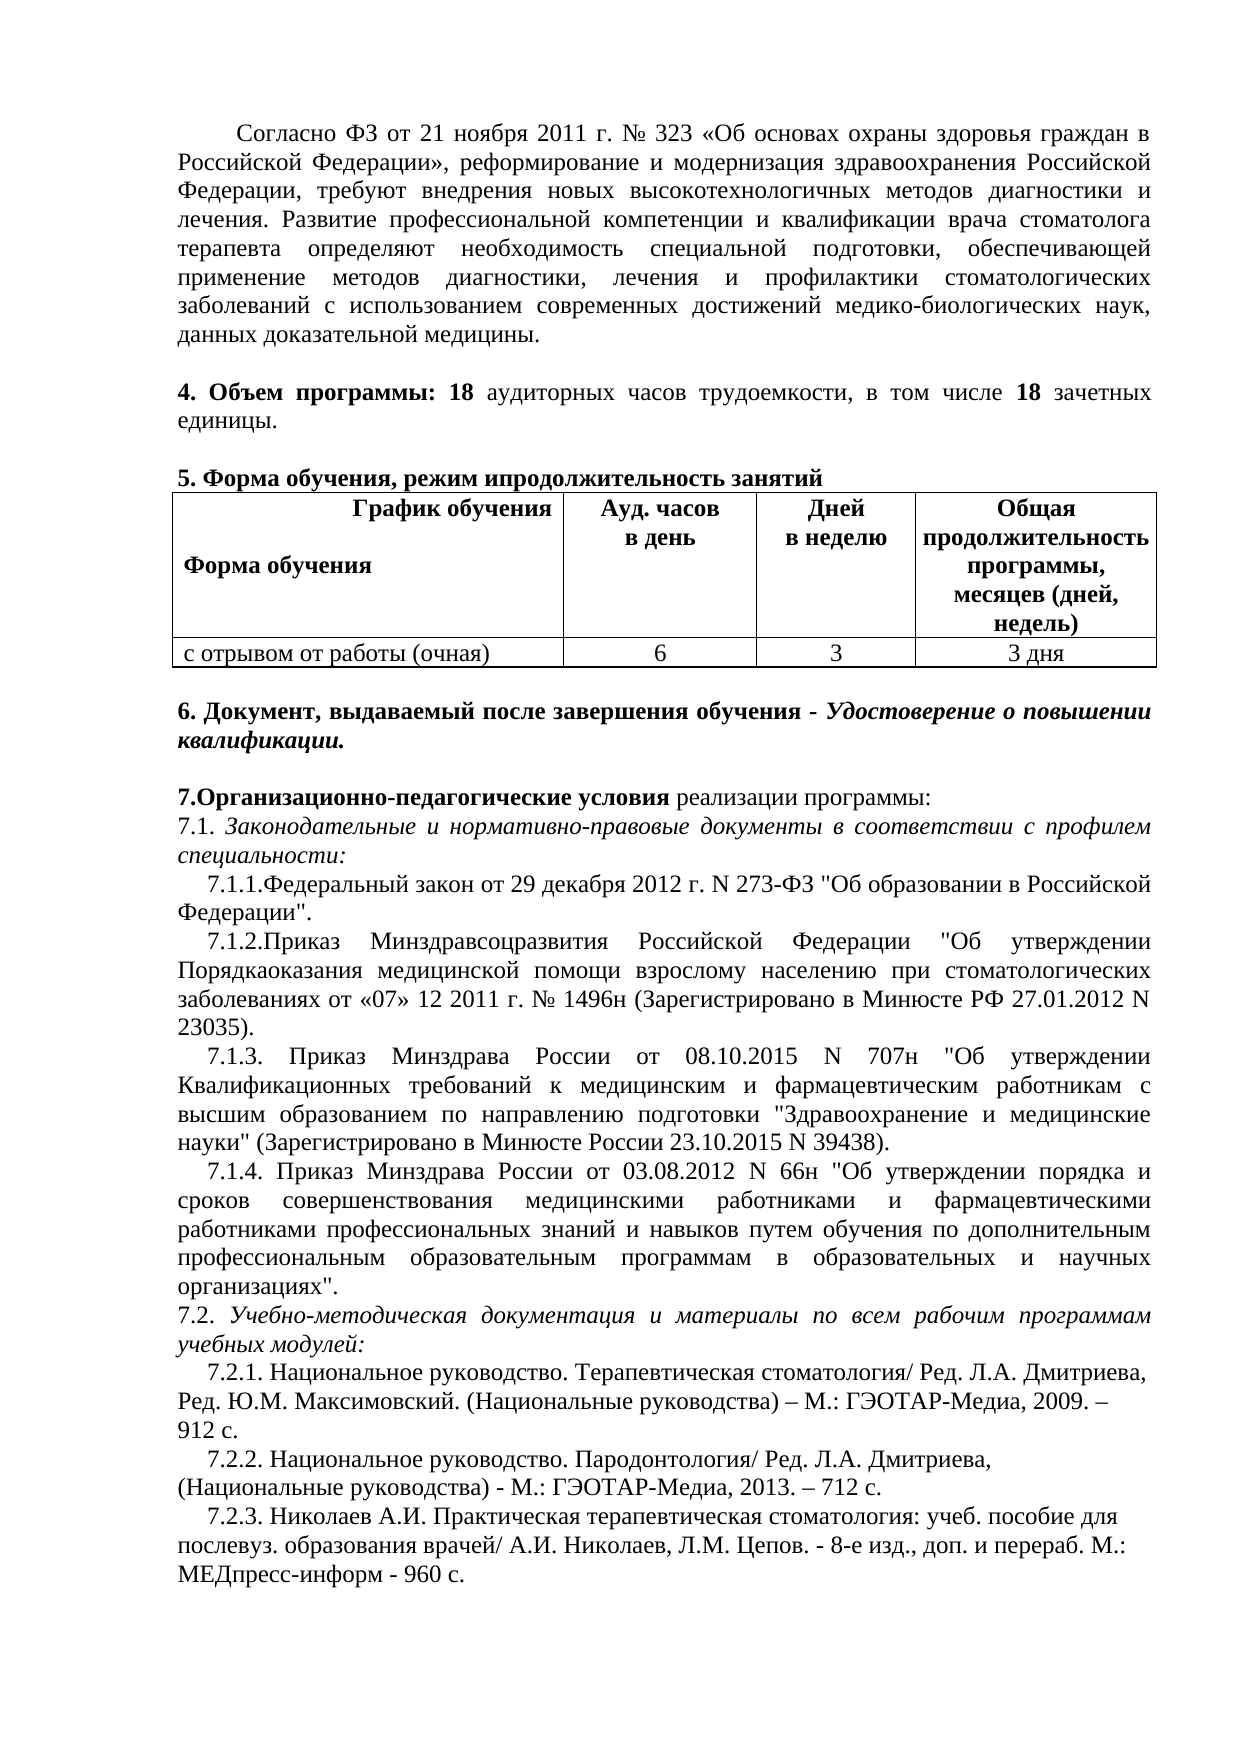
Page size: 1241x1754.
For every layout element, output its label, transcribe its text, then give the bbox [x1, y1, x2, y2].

table_header Общая продолжительность программы, месяцев (дней, недель) [916, 493, 1156, 637]
text Согласно ФЗ от 21 ноября 2011 г. № 323 «Об основах охраны здоровья граждан в Российской Федерации», реформирование и модернизация здравоохранения Российской Федерации, требуют внедрения новых высокотехнологичных методов диагностики и лечения. Развитие профессиональной компетенции и квалификации врача стоматолога терапевта определяют необходимость специальной подготовки, обеспечивающей применение методов диагностики, лечения и профилактики стоматологических заболеваний с использованием современных достижений медико-биологических наук, данных доказательной медицины. [177, 118, 1152, 348]
table_cell 3 [757, 638, 915, 666]
table_cell 3 дня [916, 638, 1156, 666]
text 7.2.2. Национальное руководство. Пародонтология/ Ред. Л.А. Дмитриева, (Национальные руководства) - М.: ГЭОТАР-Медиа, 2013. – 712 с. [177, 1444, 1152, 1501]
table_cell с отрывом от работы (очная) [173, 638, 563, 666]
text 7.1.3. Приказ Минздрава России от 08.10.2015 N 707н "Об утверждении Квалификационных требований к медицинским и фармацевтическим работникам с высшим образованием по направлению подготовки "Здравоохранение и медицинские науки" (Зарегистрировано в Минюсте России 23.10.2015 N 39438). [177, 1041, 1152, 1156]
text 5. Форма обучения, режим ипродолжительность занятий [177, 463, 1152, 492]
text 7.2.3. Николаев А.И. Практическая терапевтическая стоматология: учеб. пособие для послевуз. образования врачей/ А.И. Николаев, Л.М. Цепов. - 8-е изд., доп. и перераб. М.: МЕДпресс-информ - 960 с. [177, 1501, 1152, 1587]
text 7.Организационно-педагогические условия реализации программы: [177, 782, 1152, 811]
text 7.1.4. Приказ Минздрава России от 03.08.2012 N 66н "Об утверждении порядка и сроков совершенствования медицинскими работниками и фармацевтическими работниками профессиональных знаний и навыков путем обучения по дополнительным профессиональным образовательным программам в образовательных и научных организациях". [177, 1156, 1152, 1300]
text 4. Объем программы: 18 аудиторных часов трудоемкости, в том числе 18 зачетных единицы. [177, 377, 1152, 434]
text 7.1.2.Приказ Минздравсоцразвития Российской Федерации "Об утверждении Порядкаоказания медицинской помощи взрослому населению при стоматологических заболеваниях от «07» 12 2011 г. № 1496н (Зарегистрировано в Минюсте РФ 27.01.2012 N 23035). [177, 926, 1152, 1041]
text 7.2.1. Национальное руководство. Терапевтическая стоматология/ Ред. Л.А. Дмитриева, Ред. Ю.М. Максимовский. (Национальные руководства) – М.: ГЭОТАР-Медиа, 2009. – 912 с. [177, 1357, 1152, 1444]
text 7.1. Законодательные и нормативно-правовые документы в соответствии с профилем специальности: [177, 811, 1152, 869]
text 7.2. Учебно-методическая документация и материалы по всем рабочим программам учебных модулей: [177, 1300, 1152, 1357]
table_cell 6 [564, 638, 756, 666]
text 7.1.1.Федеральный закон от 29 декабря . N 273-ФЗ "Об образовании в Российской Федерации". [177, 869, 1152, 926]
table_header График обучения Форма обучения [173, 493, 563, 637]
text 6. Документ, выдаваемый после завершения обучения - Удостоверение о повышении квалификации. [177, 696, 1152, 754]
table_header Ауд. часов в день [564, 493, 756, 637]
table_header Дней в неделю [757, 493, 915, 637]
